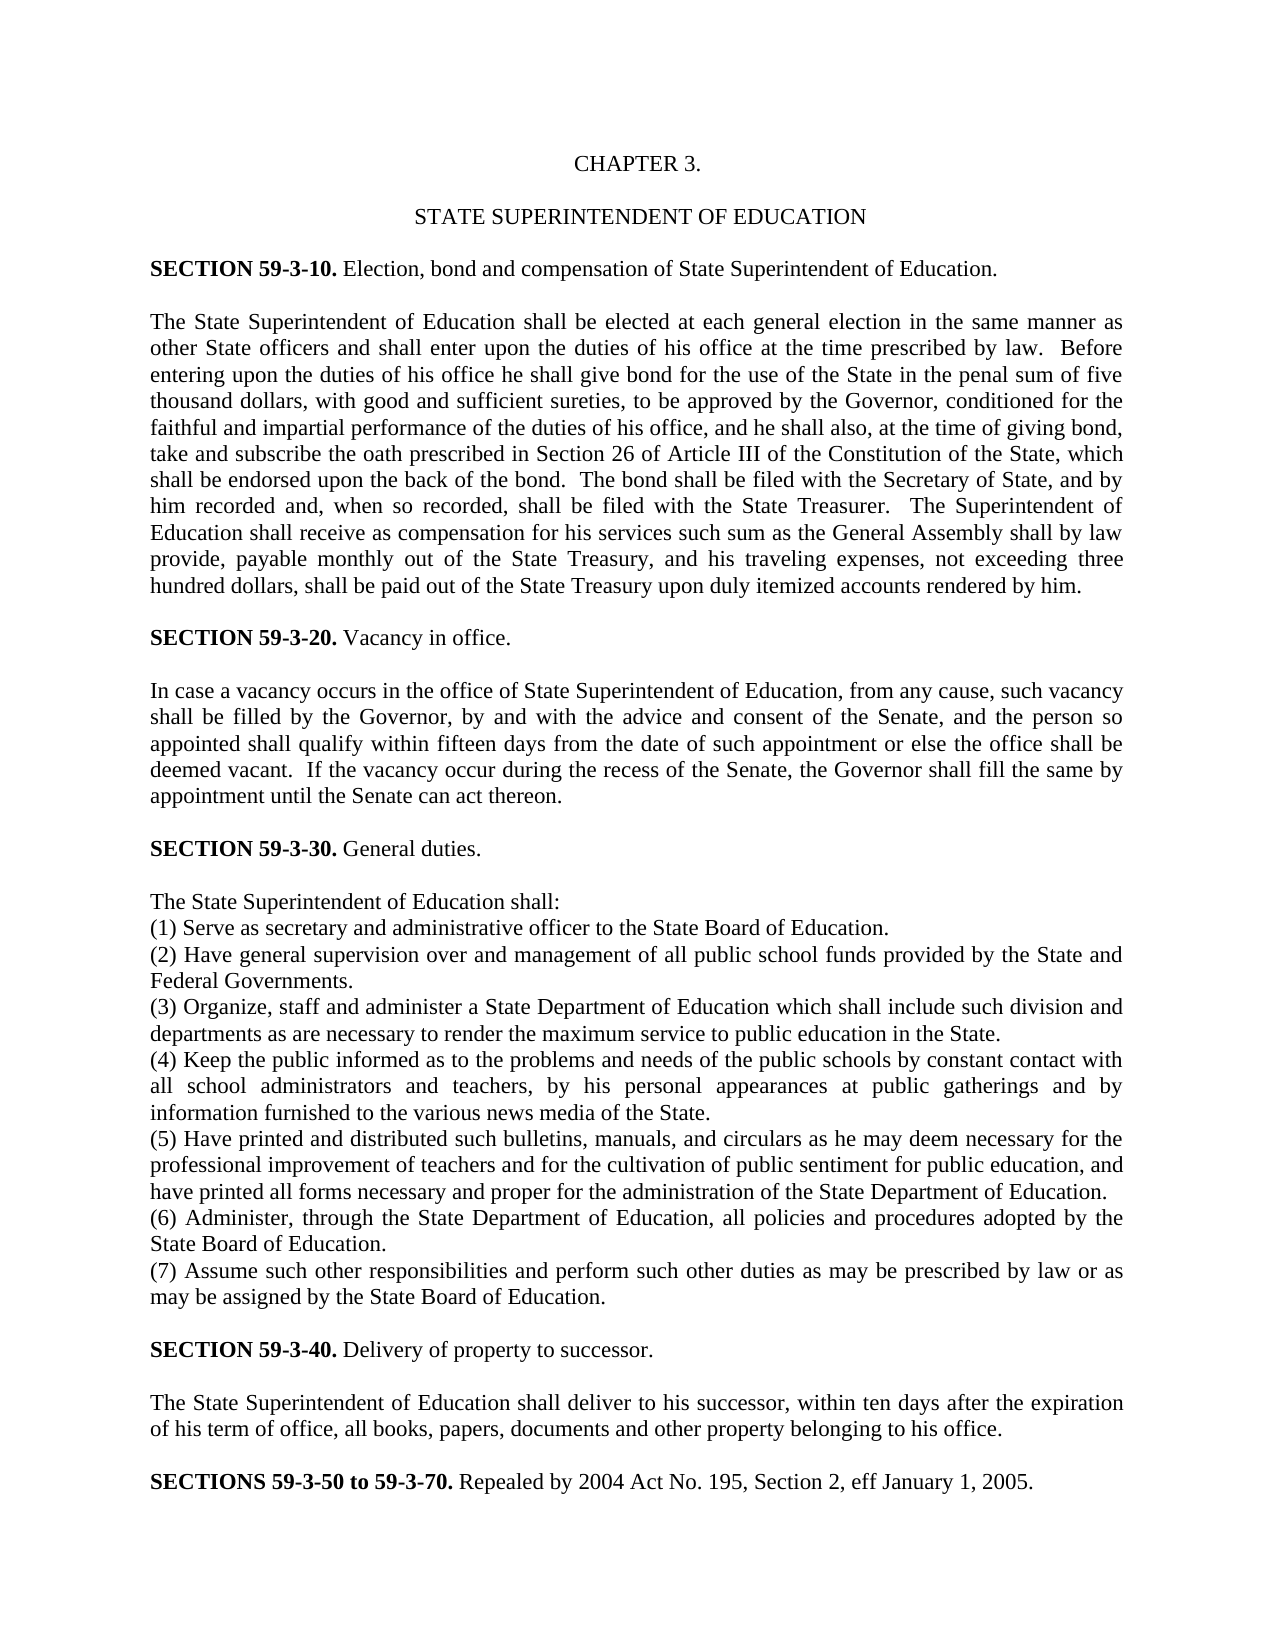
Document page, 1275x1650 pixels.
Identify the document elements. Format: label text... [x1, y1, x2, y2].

text (3) Organize, staff and administer a State Department of Education which shall include such division and departments as are necessary to render the maximum service to public education in the State. [150, 993, 1125, 1046]
text (2) Have general supervision over and management of all public school funds provided by the State and Federal Governments. [150, 941, 1125, 993]
text SECTION 59-3-10. Election, bond and compensation of State Superintendent of Education. [150, 255, 1125, 282]
text (7) Assume such other responsibilities and perform such other duties as may be prescribed by law or as may be assigned by the State Board of Education. [150, 1257, 1125, 1309]
text (4) Keep the public informed as to the problems and needs of the public schools by constant contact with all school administrators and teachers, by his personal appearances at public gatherings and by information furnished to the various news media of the State. [150, 1046, 1125, 1125]
text (1) Serve as secretary and administrative officer to the State Board of Education. [150, 914, 1125, 941]
text In case a vacancy occurs in the office of State Superintendent of Education, from any cause, such vacancy shall be filled by the Governor, by and with the advice and consent of the Senate, and the person so appointed shall qualify within fifteen days from the date of such appointment or else the office shall be deemed vacant. If the vacancy occur during the recess of the Senate, the Governor shall fill the same by appointment until the Senate can act thereon. [150, 677, 1125, 809]
text SECTION 59-3-20. Vacancy in office. [150, 624, 1125, 651]
text CHAPTER 3. [150, 150, 1125, 176]
text SECTION 59-3-30. General duties. [150, 835, 1125, 862]
text STATE SUPERINTENDENT OF EDUCATION [150, 203, 1125, 229]
text The State Superintendent of Education shall: [150, 888, 1125, 914]
text (6) Administer, through the State Department of Education, all policies and procedures adopted by the State Board of Education. [150, 1204, 1125, 1257]
text (5) Have printed and distributed such bulletins, manuals, and circulars as he may deem necessary for the professional improvement of teachers and for the cultivation of public sentiment for public education, and have printed all forms necessary and proper for the administration of the State Department of Education. [150, 1125, 1125, 1204]
text SECTION 59-3-40. Delivery of property to successor. [150, 1336, 1125, 1362]
text The State Superintendent of Education shall be elected at each general election in the same manner as other State officers and shall enter upon the duties of his office at the time prescribed by law. Before entering upon the duties of his office he shall give bond for the use of the State in the penal sum of five thousand dollars, with good and sufficient sureties, to be approved by the Governor, conditioned for the faithful and impartial performance of the duties of his office, and he shall also, at the time of giving bond, take and subscribe the oath prescribed in Section 26 of Article III of the Constitution of the State, which shall be endorsed upon the back of the bond. The bond shall be filed with the Secretary of State, and by him recorded and, when so recorded, shall be filed with the State Treasurer. The Superintendent of Education shall receive as compensation for his services such sum as the General Assembly shall by law provide, payable monthly out of the State Treasury, and his traveling expenses, not exceeding three hundred dollars, shall be paid out of the State Treasury upon duly itemized accounts rendered by him. [150, 308, 1125, 598]
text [150, 1468, 1125, 1494]
text The State Superintendent of Education shall deliver to his successor, within ten days after the expiration of his term of office, all books, papers, documents and other property belonging to his office. [150, 1389, 1125, 1441]
